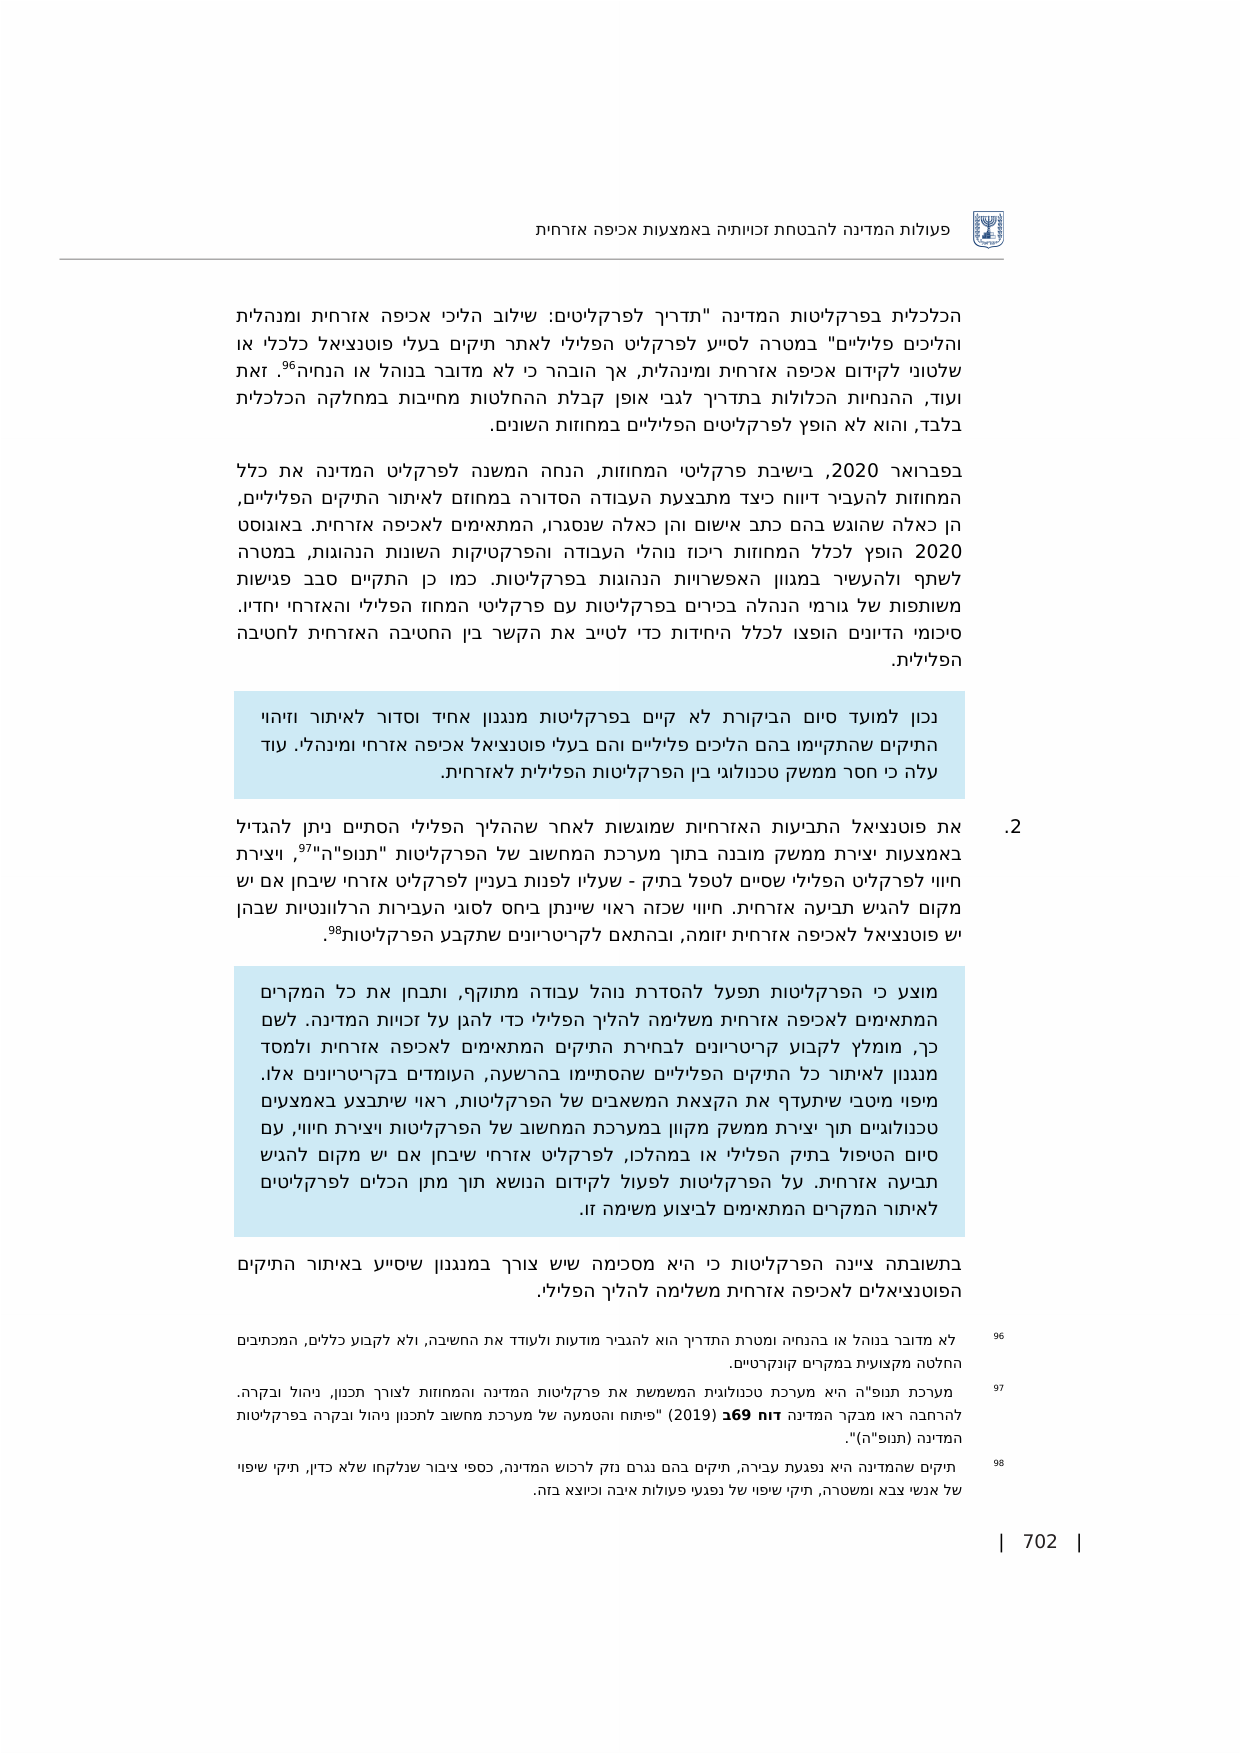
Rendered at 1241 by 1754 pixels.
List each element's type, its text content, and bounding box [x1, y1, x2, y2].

picture [1, 1, 1240, 1753]
text נכון למועד סיום הביקורת לא קיים בפרקליטות מנגנון אחיד וסדור לאיתור וזיהוי התיקים שהתקיימו בהם הליכים פליליים והם בעלי פוטנציאל אכיפה אזרחי ומינהלי. עוד עלה כי חסר ממשק טכנולוגי בין הפרקליטות הפלילית לאזרחית. [237, 694, 962, 796]
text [236, 301, 963, 437]
list את פוטנציאל התביעות האזרחיות שמוגשות לאחר שההליך הפלילי הסתיים ניתן להגדיל באמצעות יצירת ממשק מובנה בתוך מערכת המחשוב של הפרקליטות "תנופ"ה", ויצירת חיווי לפרקליט הפלילי שסיים לטפל בתיק - שעליו לפנות בעניין לפרקליט אזרחי שיבחן אם יש מקום להגיש תביעה אזרחית. חיווי שכזה ראוי שיינתן ביחס לסוגי העבירות הרלוונטיות שבהן יש פוטנציאל לאכיפה אזרחית יזומה, ובהתאם לקריטריונים שתקבע הפרקליטות. [236, 812, 1004, 947]
text בתשובתה ציינה הפרקליטות כי היא מסכימה שיש צורך במנגנון שיסייע באיתור התיקים הפוטנציאלים לאכיפה אזרחית משלימה להליך הפלילי. [236, 1249, 963, 1303]
text בפברואר 2020, בישיבת פרקליטי המחוזות, הנחה המשנה לפרקליט המדינה את כלל המחוזות להעביר דיווח כיצד מתבצעת העבודה הסדורה במחוזם לאיתור התיקים הפליליים, הן כאלה שהוגש בהם כתב אישום והן כאלה שנסגרו, המתאימים לאכיפה אזרחית. באוגוסט 2020 הופץ לכלל המחוזות ריכוז נוהלי העבודה והפרקטיקות השונות הנהוגות, במטרה לשתף ולהעשיר במגוון האפשרויות הנהוגות בפרקליטות. כמו כן התקיים סבב פגישות משותפות של גורמי הנהלה בכירים בפרקליטות עם פרקליטי המחוז הפלילי והאזרחי יחדיו. סיכומי הדיונים הופצו לכלל היחידות כדי לטייב את הקשר בין החטיבה האזרחית לחטיבה הפלילית. [236, 455, 963, 672]
text מוצע כי הפרקליטות תפעל להסדרת נוהל עבודה מתוקף, ותבחן את כל המקרים המתאימים לאכיפה אזרחית משלימה להליך הפלילי כדי להגן על זכויות המדינה. לשם כך, מומלץ לקבוע קריטריונים לבחירת התיקים המתאימים לאכיפה אזרחית ולמסד מנגנון לאיתור כל התיקים הפליליים שהסתיימו בהרשעה, העומדים בקריטריונים אלו. מיפוי מיטבי שיתעדף את הקצאת המשאבים של הפרקליטות, ראוי שיתבצע באמצעים טכנולוגיים תוך יצירת ממשק מקוון במערכת המחשוב של הפרקליטות ויצירת חיווי, עם סיום הטיפול בתיק הפלילי או במהלכו, לפרקליט אזרחי שיבחן אם יש מקום להגיש תביעה אזרחית. על הפרקליטות לפעול לקידום הנושא תוך מתן הכלים לפרקליטים לאיתור המקרים המתאימים לביצוע משימה זו. [237, 969, 962, 1233]
